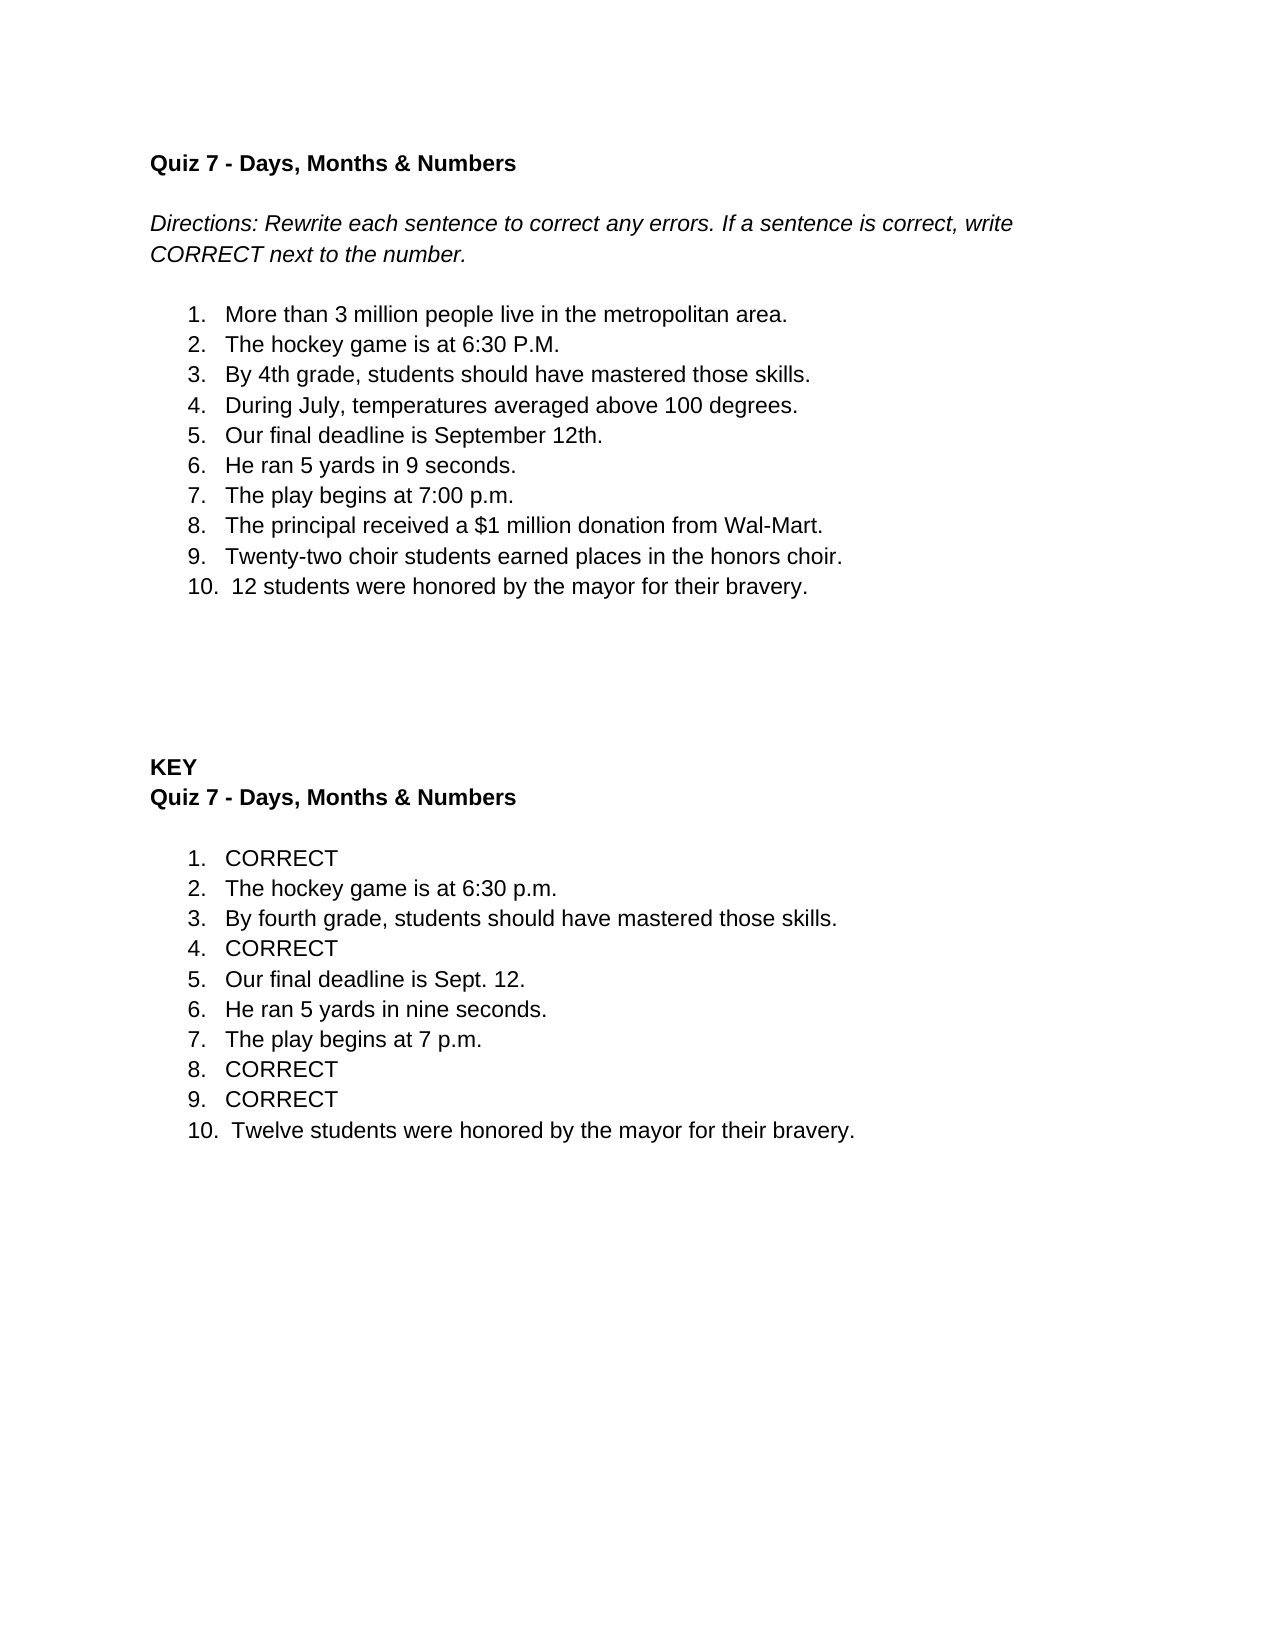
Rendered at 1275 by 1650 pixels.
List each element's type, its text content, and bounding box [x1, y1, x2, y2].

list More than 3 million people live in the metropolitan area. [187, 301, 1125, 327]
list Our final deadline is Sept. 12. [187, 966, 1125, 992]
list Twenty-two choir students earned places in the honors choir. [187, 543, 1125, 569]
list CORRECT [187, 935, 1125, 962]
list Twelve students were honored by the mayor for their bravery. [187, 1117, 1125, 1143]
list 12 students were honored by the mayor for their bravery. [187, 573, 1125, 599]
text Quiz 7 - Days, Months & Numbers [150, 150, 1125, 176]
text Quiz 7 - Days, Months & Numbers [150, 784, 1125, 811]
text KEY [150, 754, 1125, 781]
list During July, temperatures averaged above 100 degrees. [187, 392, 1125, 418]
list He ran 5 yards in 9 seconds. [187, 452, 1125, 478]
list By fourth grade, students should have mastered those skills. [187, 905, 1125, 932]
list Our final deadline is September 12th. [187, 422, 1125, 448]
list CORRECT [187, 1086, 1125, 1113]
list The principal received a $1 million donation from Wal-Mart. [187, 512, 1125, 539]
list The hockey game is at 6:30 p.m. [187, 875, 1125, 901]
list CORRECT [187, 845, 1125, 871]
list The play begins at 7 p.m. [187, 1026, 1125, 1052]
list The hockey game is at 6:30 P.M. [187, 331, 1125, 358]
list CORRECT [187, 1056, 1125, 1083]
text Directions: Rewrite each sentence to correct any errors. If a sentence is correct, write CORRECT next to the number. [150, 210, 1125, 267]
list He ran 5 yards in nine seconds. [187, 996, 1125, 1022]
list The play begins at 7:00 p.m. [187, 482, 1125, 509]
list By 4th grade, students should have mastered those skills. [187, 361, 1125, 388]
